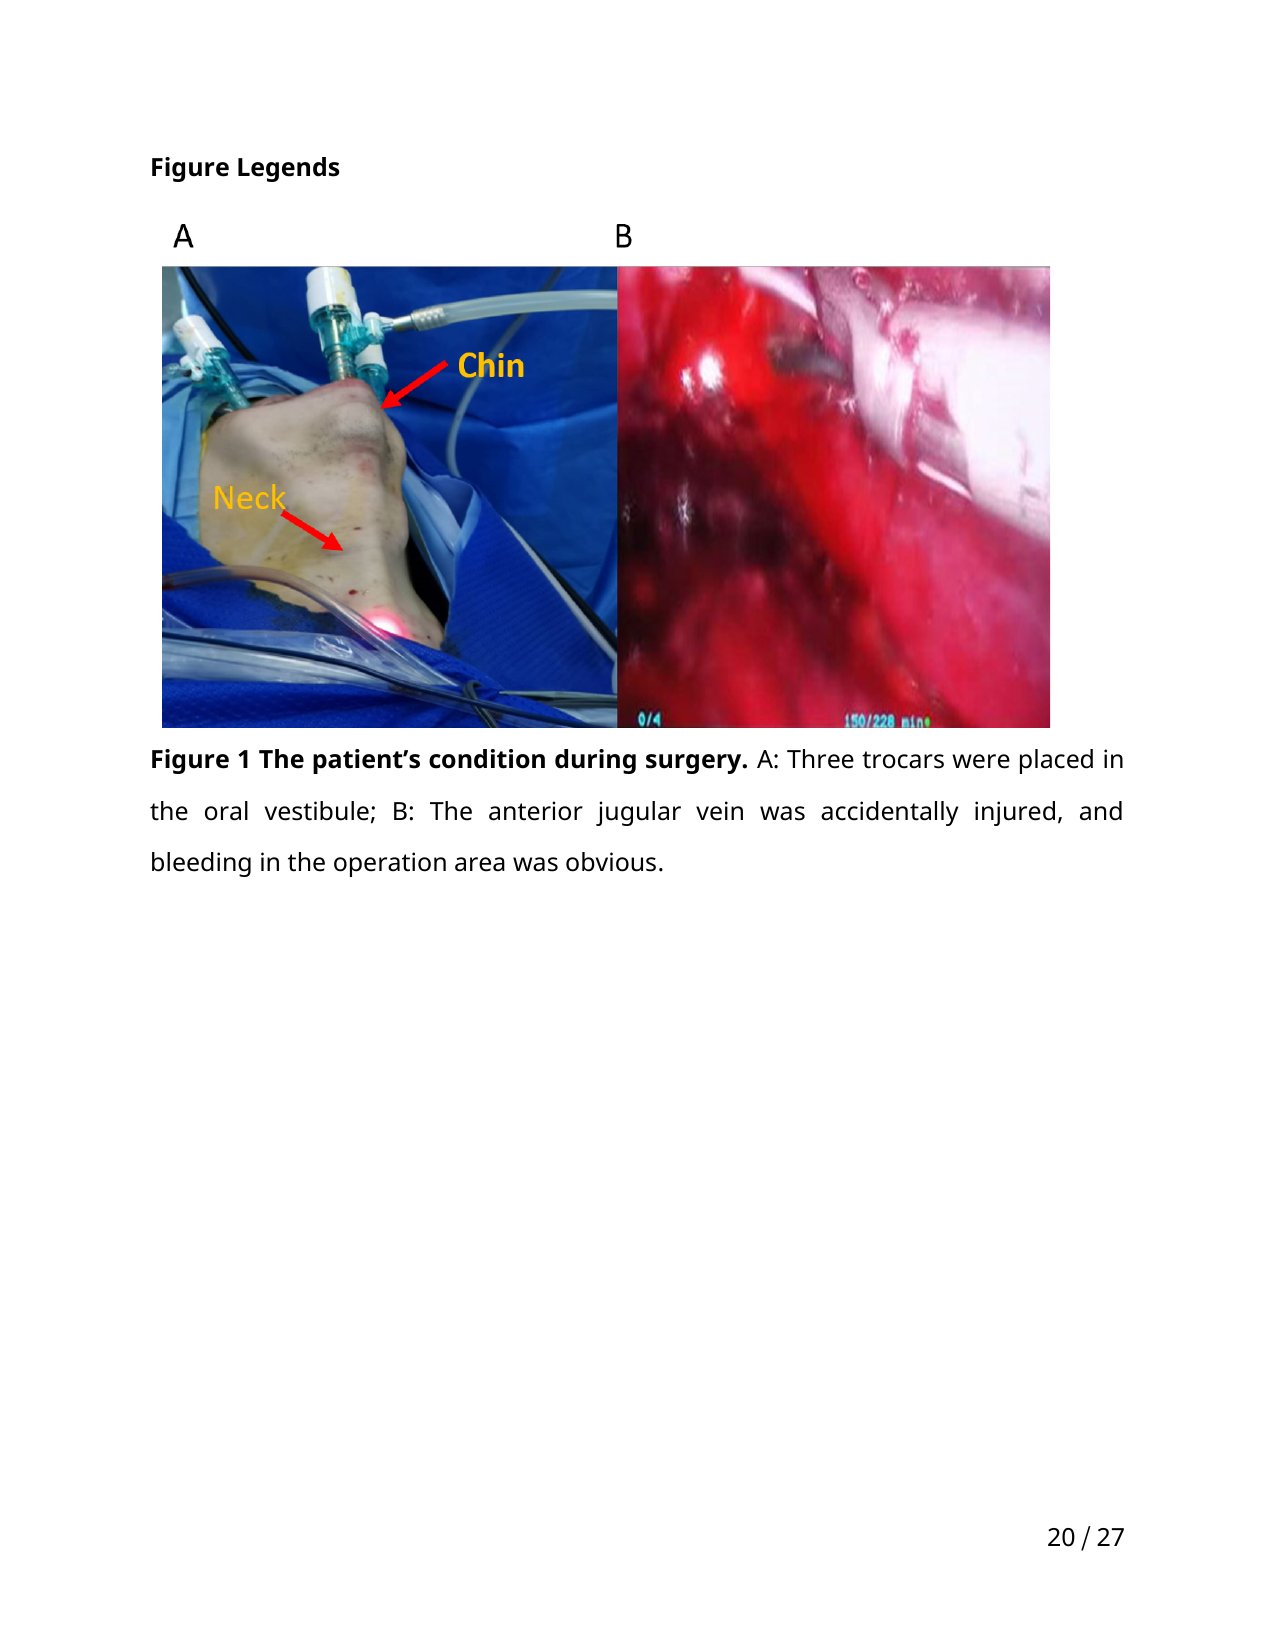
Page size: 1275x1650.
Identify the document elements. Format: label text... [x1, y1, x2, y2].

picture [150, 201, 1050, 728]
text Figure Legends [150, 150, 1125, 184]
text Figure 1 The patient’s condition during surgery. A: Three trocars were placed in the oral vestibule; B: The anterior jugular vein was accidentally injured, and bleeding in the operation area was obvious. [150, 742, 1125, 878]
